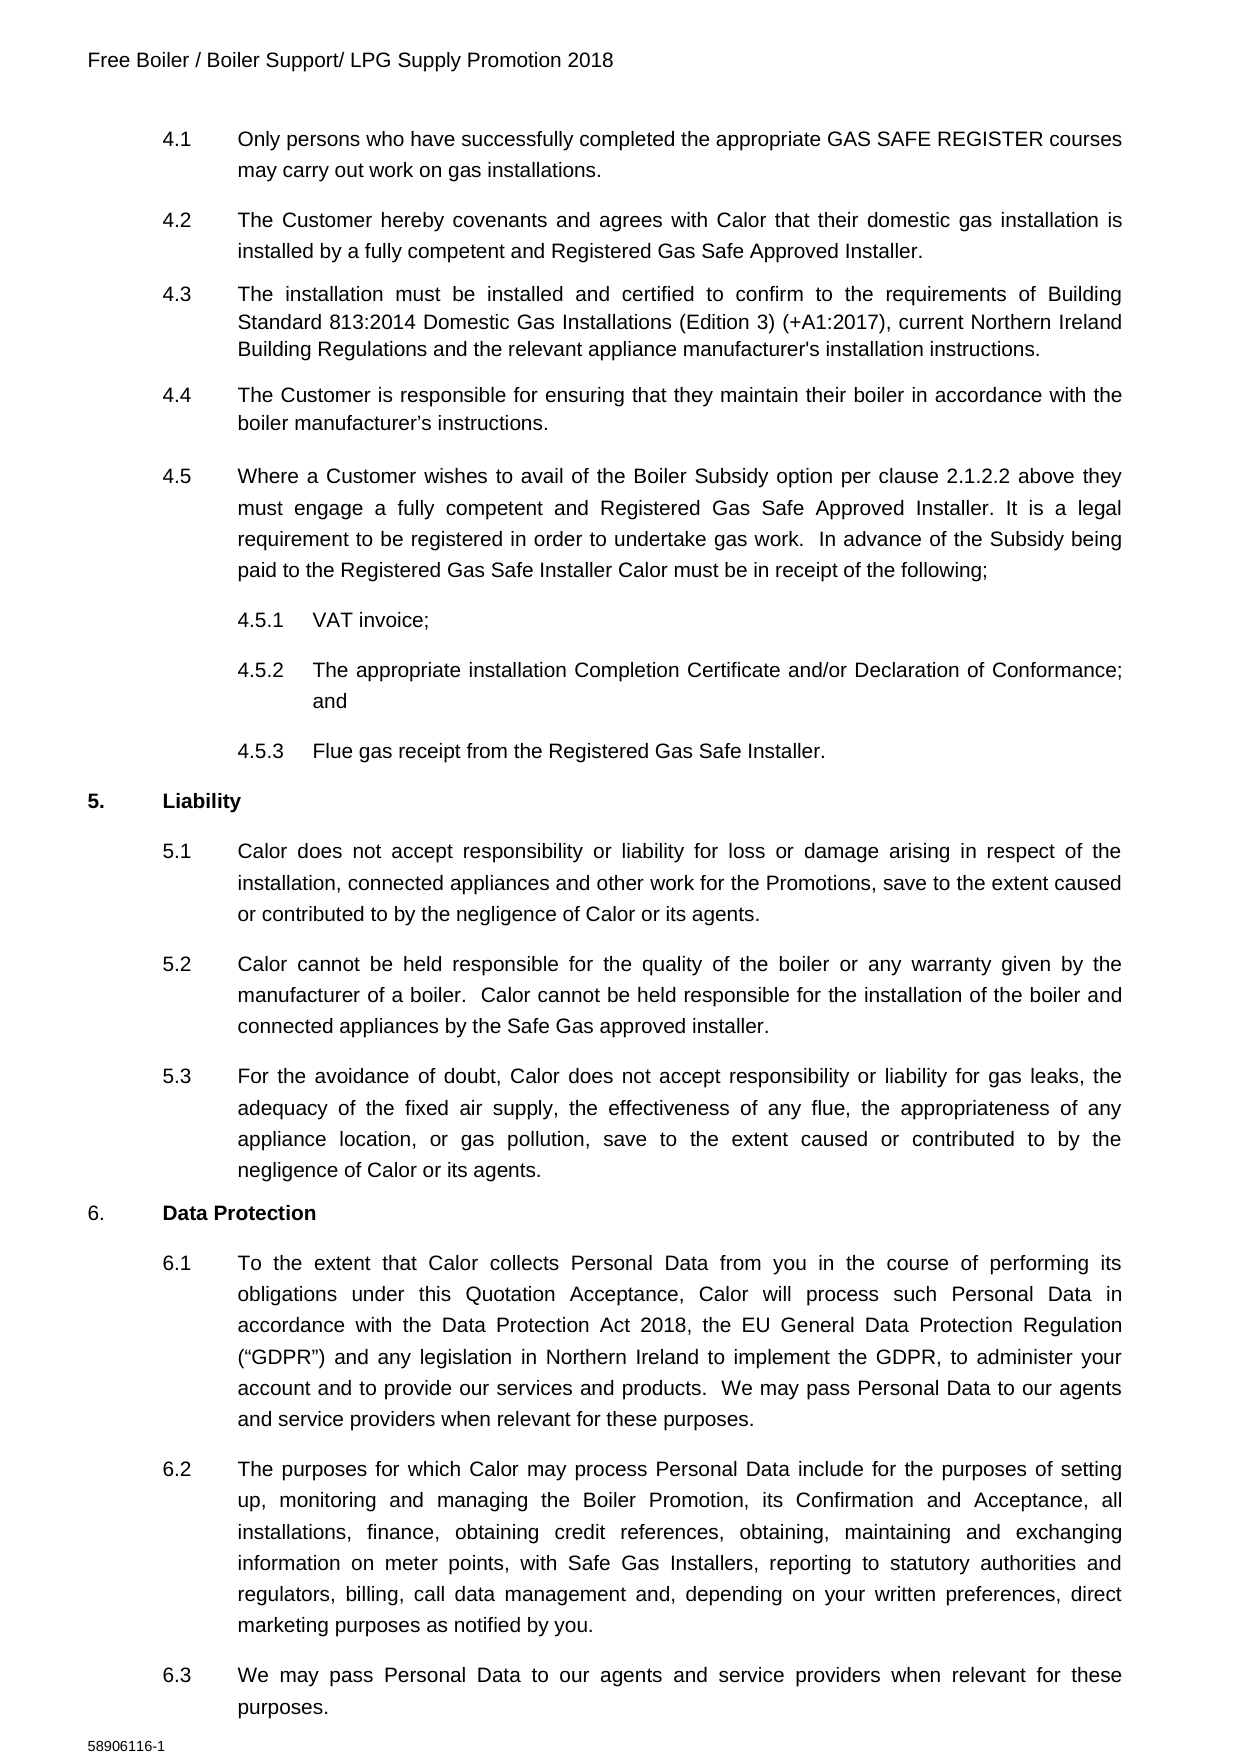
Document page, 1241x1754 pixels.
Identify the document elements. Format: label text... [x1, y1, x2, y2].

text Flue gas receipt from the Registered Gas Safe Installer. [237, 732, 1124, 763]
text Data Protection [87, 1201, 1124, 1225]
text To the extent that Calor collects Personal Data from you in the course of performing its obligations under this Quotation Acceptance, Calor will process such Personal Data in accordance with the Data Protection Act 2018, the EU General Data Protection Regulation (“GDPR”) and any legislation in Northern Ireland to implement the GDPR, to administer your account and to provide our services and products. We may pass Personal Data to our agents and service providers when relevant for these purposes. [162, 1243, 1124, 1431]
text We may pass Personal Data to our agents and service providers when relevant for these purposes. [162, 1656, 1124, 1718]
text Where a Customer wishes to avail of the Boiler Subsidy option per clause 2.1.2.2 above they must engage a fully competent and Registered Gas Safe Approved Installer. It is a legal requirement to be registered in order to undertake gas work. In advance of the Subsidy being paid to the Registered Gas Safe Installer Calor must be in receipt of the following; [162, 457, 1124, 582]
text Only persons who have successfully completed the appropriate GAS SAFE REGISTER courses may carry out work on gas installations. [162, 119, 1124, 182]
text The Customer hereby covenants and agrees with Calor that their domestic gas installation is installed by a fully competent and Registered Gas Safe Approved Installer. [162, 201, 1124, 263]
text The appropriate installation Completion Certificate and/or Declaration of Conformance; and [237, 651, 1124, 713]
text Liability [87, 782, 1124, 813]
text The installation must be installed and certified to confirm to the requirements of Building Standard 813:2014 Domestic Gas Installations (Edition 3) (+A1:2017), current Northern Ireland Building Regulations and the relevant appliance manufacturer's installation instructions. [162, 282, 1124, 361]
text Calor does not accept responsibility or liability for loss or damage arising in respect of the installation, connected appliances and other work for the Promotions, save to the extent caused or contributed to by the negligence of Calor or its agents. [162, 832, 1124, 926]
text The purposes for which Calor may process Personal Data include for the purposes of setting up, monitoring and managing the Boiler Promotion, its Confirmation and Acceptance, all installations, finance, obtaining credit references, obtaining, maintaining and exchanging information on meter points, with Safe Gas Installers, reporting to statutory authorities and regulators, billing, call data management and, depending on your written preferences, direct marketing purposes as notified by you. [162, 1450, 1124, 1637]
text The Customer is responsible for ensuring that they maintain their boiler in accordance with the boiler manufacturer’s instructions. [162, 383, 1124, 435]
text VAT invoice; [237, 601, 1124, 632]
text Calor cannot be held responsible for the quality of the boiler or any warranty given by the manufacturer of a boiler. Calor cannot be held responsible for the installation of the boiler and connected appliances by the Safe Gas approved installer. [162, 944, 1124, 1038]
text For the avoidance of doubt, Calor does not accept responsibility or liability for gas leaks, the adequacy of the fixed air supply, the effectiveness of any flue, the appropriateness of any appliance location, or gas pollution, save to the extent caused or contributed to by the negligence of Calor or its agents. [162, 1057, 1124, 1182]
